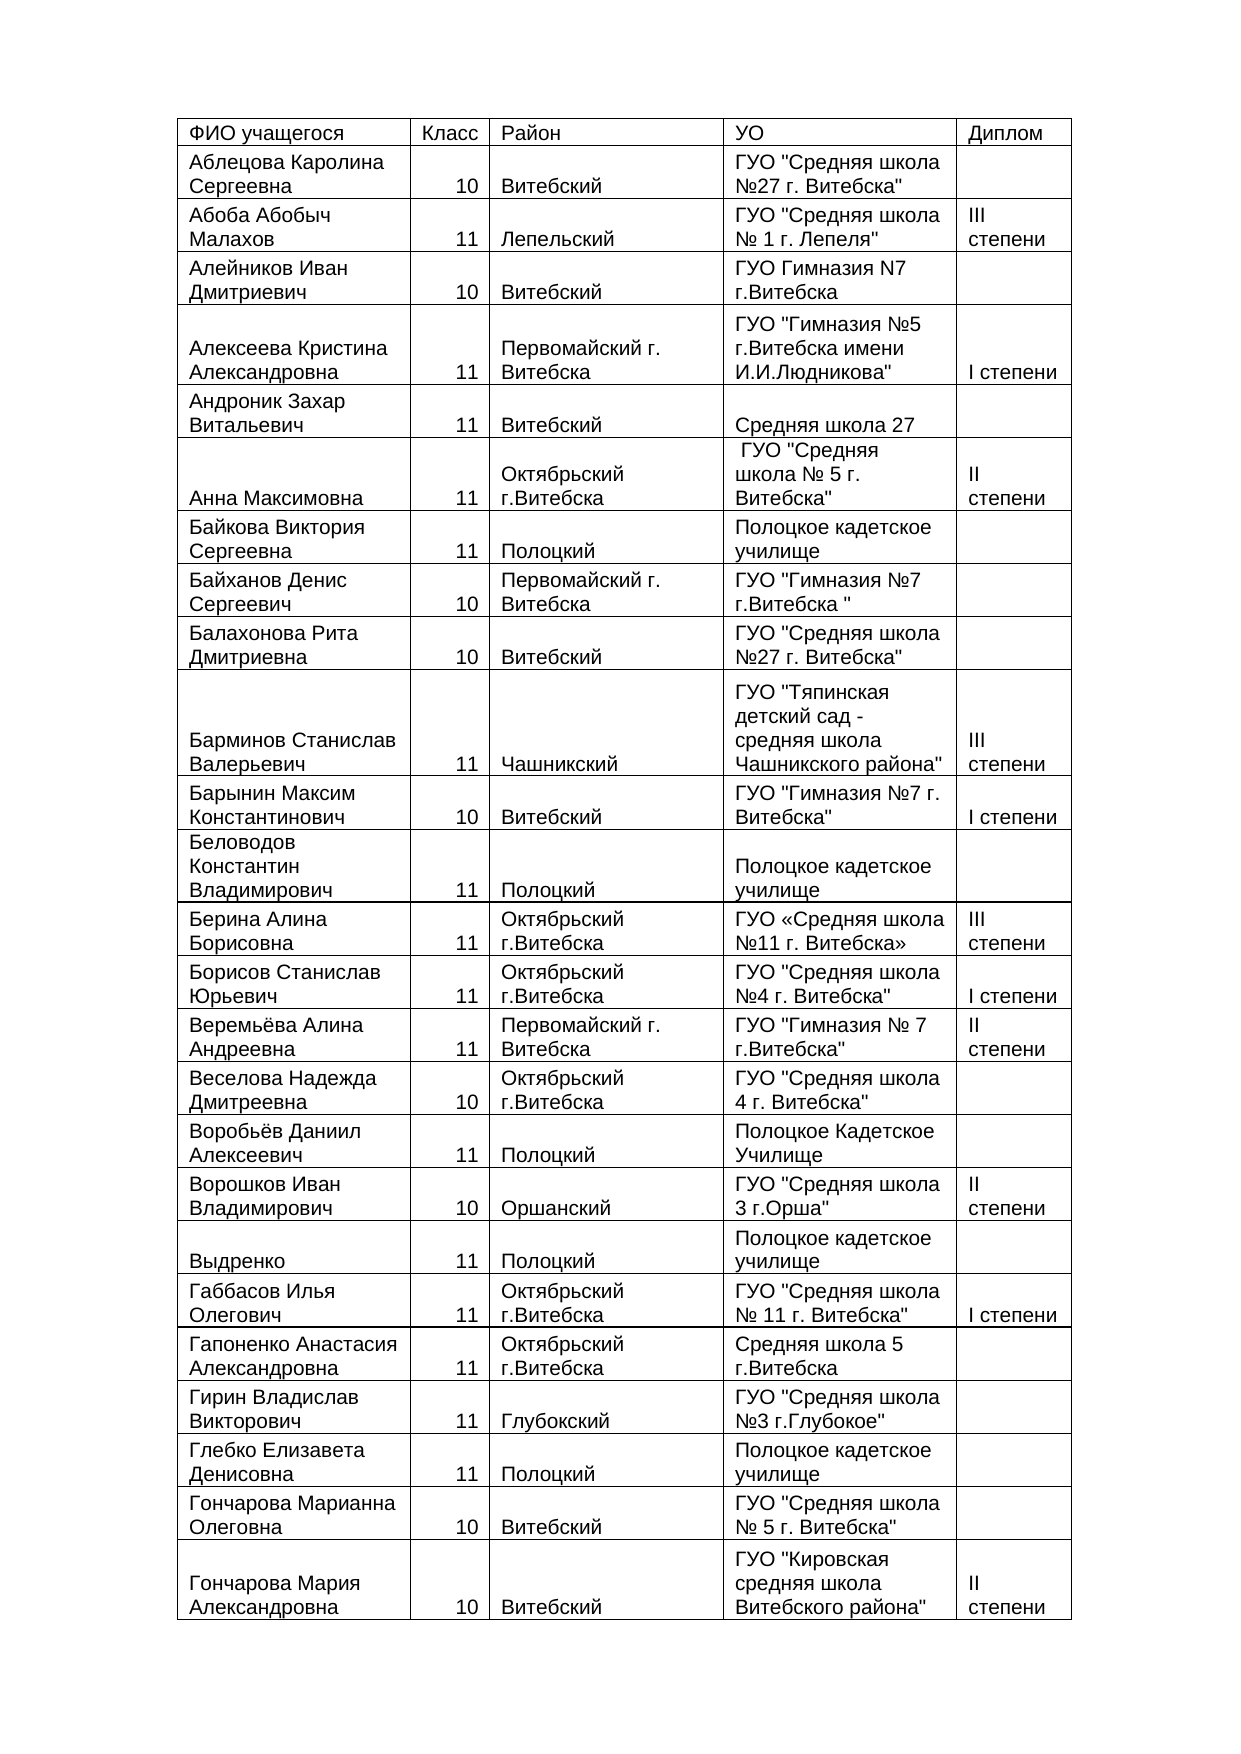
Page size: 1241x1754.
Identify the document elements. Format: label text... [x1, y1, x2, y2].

table_cell Глебко Елизавета Денисовна [178, 1434, 410, 1486]
table_cell [957, 1487, 1071, 1539]
table_cell Абоба Абобыч Малахов [178, 199, 410, 251]
table_cell 11 [411, 1274, 489, 1326]
table_cell 11 [411, 1434, 489, 1486]
table_cell 11 [411, 1009, 489, 1061]
table_cell Полоцкий [490, 830, 723, 901]
table_cell Полоцкое Кадетское Училище [724, 1115, 956, 1167]
table_cell Гончарова Мария Александровна [178, 1540, 410, 1619]
table_cell Октябрьский г.Витебска [490, 438, 723, 510]
table_cell Воробьёв Даниил Алексеевич [178, 1115, 410, 1167]
table_cell II степени [957, 1540, 1071, 1619]
table_cell 11 [411, 1328, 489, 1379]
table_cell ГУО «Средняя школа №11 г. Витебска» [724, 903, 956, 954]
table_cell [957, 564, 1071, 616]
table_cell Витебский [490, 617, 723, 669]
table_header Класс [411, 119, 489, 145]
table_cell Октябрьский г.Витебска [490, 1062, 723, 1114]
table_cell 11 [411, 903, 489, 954]
table_cell Алейников Иван Дмитриевич [178, 252, 410, 304]
table_header ФИО учащегося [178, 119, 410, 145]
table_cell 11 [411, 385, 489, 437]
table_cell Полоцкий [490, 1221, 723, 1273]
table_cell Гончарова Марианна Олеговна [178, 1487, 410, 1539]
table_cell [957, 1381, 1071, 1433]
table_cell III степени [957, 199, 1071, 251]
table_cell Выдренко [178, 1221, 410, 1273]
table_cell Байханов Денис Сергеевич [178, 564, 410, 616]
table_cell III степени [957, 670, 1071, 775]
table_cell 11 [411, 305, 489, 384]
table_cell II степени [957, 438, 1071, 510]
table_cell Ворошков Иван Владимирович [178, 1168, 410, 1220]
table_cell Октябрьский г.Витебска [490, 903, 723, 954]
table_cell Оршанский [490, 1168, 723, 1220]
table_cell ГУО "Средняя школа №4 г. Витебска" [724, 956, 956, 1008]
table_cell ГУО "Гимназия №7 г.Витебска " [724, 564, 956, 616]
table_cell 10 [411, 1487, 489, 1539]
table_cell I степени [957, 776, 1071, 828]
table_header Диплом [957, 119, 1071, 145]
table_cell Полоцкий [490, 511, 723, 563]
table_cell Веремьёва Алина Андреевна [178, 1009, 410, 1061]
table_cell Гирин Владислав Викторович [178, 1381, 410, 1433]
table_cell Андроник Захар Витальевич [178, 385, 410, 437]
table_cell III степени [957, 903, 1071, 954]
table_cell [957, 1115, 1071, 1167]
table_cell [957, 511, 1071, 563]
table_cell I степени [957, 305, 1071, 384]
table_cell 10 [411, 564, 489, 616]
table_cell Полоцкое кадетское училище [724, 511, 956, 563]
table_cell Витебский [490, 146, 723, 198]
table_cell ГУО "Средняя школа №27 г. Витебска" [724, 617, 956, 669]
table_cell Витебский [490, 1540, 723, 1619]
table_cell ГУО "Средняя школа № 5 г. Витебска" [724, 1487, 956, 1539]
table_cell 10 [411, 252, 489, 304]
table_cell ГУО "Кировская средняя школа Витебского района" [724, 1540, 956, 1619]
table_cell [957, 252, 1071, 304]
table_cell ГУО "Средняя школа № 11 г. Витебска" [724, 1274, 956, 1326]
table_cell 10 [411, 146, 489, 198]
table_cell 11 [411, 438, 489, 510]
table_cell Балахонова Рита Дмитриевна [178, 617, 410, 669]
table_cell Берина Алина Борисовна [178, 903, 410, 954]
table_cell Алексеева Кристина Александровна [178, 305, 410, 384]
table_cell ГУО "Средняя школа №3 г.Глубокое" [724, 1381, 956, 1433]
table_cell Лепельский [490, 199, 723, 251]
table_cell 11 [411, 1115, 489, 1167]
table_cell ГУО Гимназия N7 г.Витебска [724, 252, 956, 304]
table_cell 10 [411, 1540, 489, 1619]
table_cell Октябрьский г.Витебска [490, 956, 723, 1008]
table_cell II степени [957, 1009, 1071, 1061]
table_cell Первомайский г. Витебска [490, 1009, 723, 1061]
table_cell [957, 1221, 1071, 1273]
table_cell Первомайский г. Витебска [490, 305, 723, 384]
table_cell Чашникский [490, 670, 723, 775]
table_cell Полоцкий [490, 1115, 723, 1167]
table_cell 11 [411, 199, 489, 251]
table_cell 10 [411, 1168, 489, 1220]
table_cell Глубокский [490, 1381, 723, 1433]
table_cell Средняя школа 5 г.Витебска [724, 1328, 956, 1379]
table_cell Гапоненко Анастасия Александровна [178, 1328, 410, 1379]
table_cell 10 [411, 617, 489, 669]
table_cell I степени [957, 956, 1071, 1008]
table_cell Байкова Виктория Сергеевна [178, 511, 410, 563]
table_cell Аблецова Каролина Сергеевна [178, 146, 410, 198]
table_cell II степени [957, 1168, 1071, 1220]
table_cell 11 [411, 830, 489, 901]
table_cell 11 [411, 511, 489, 563]
table_cell ГУО "Средняя школа № 1 г. Лепеля" [724, 199, 956, 251]
table_cell Средняя школа 27 [724, 385, 956, 437]
table_header УО [724, 119, 956, 145]
table_cell I степени [957, 1274, 1071, 1326]
table_cell Октябрьский г.Витебска [490, 1328, 723, 1379]
table_cell ГУО "Гимназия № 7 г.Витебска" [724, 1009, 956, 1061]
table_cell 10 [411, 776, 489, 828]
table_cell Барминов Станислав Валерьевич [178, 670, 410, 775]
table_cell Витебский [490, 776, 723, 828]
table_cell ГУО "Гимназия №5 г.Витебска имени И.И.Людникова" [724, 305, 956, 384]
table_cell ГУО "Средняя школа № 5 г. Витебска" [724, 438, 956, 510]
table_header Район [490, 119, 723, 145]
table_cell ГУО "Гимназия №7 г. Витебска" [724, 776, 956, 828]
table_cell Полоцкое кадетское училище [724, 1221, 956, 1273]
table_cell ГУО "Средняя школа 3 г.Орша" [724, 1168, 956, 1220]
table_cell Октябрьский г.Витебска [490, 1274, 723, 1326]
table_cell ГУО "Средняя школа №27 г. Витебска" [724, 146, 956, 198]
table_cell Витебский [490, 385, 723, 437]
table_cell Первомайский г. Витебска [490, 564, 723, 616]
table_cell Полоцкое кадетское училище [724, 1434, 956, 1486]
table_cell Полоцкий [490, 1434, 723, 1486]
table_cell Веселова Надежда Дмитреевна [178, 1062, 410, 1114]
table_cell [957, 830, 1071, 901]
table_cell [957, 146, 1071, 198]
table_cell [957, 1328, 1071, 1379]
table_cell ГУО "Тяпинская детский сад - средняя школа Чашникского района" [724, 670, 956, 775]
table_cell Полоцкое кадетское училище [724, 830, 956, 901]
table_cell 10 [411, 1062, 489, 1114]
table_cell Беловодов Константин Владимирович [178, 830, 410, 901]
table_cell 11 [411, 1221, 489, 1273]
table_cell Барынин Максим Константинович [178, 776, 410, 828]
table_cell [957, 617, 1071, 669]
table_cell 11 [411, 1381, 489, 1433]
table_cell 11 [411, 956, 489, 1008]
table_cell Анна Максимовна [178, 438, 410, 510]
table_cell Борисов Станислав Юрьевич [178, 956, 410, 1008]
table_cell Витебский [490, 252, 723, 304]
table_cell Габбасов Илья Олегович [178, 1274, 410, 1326]
table_cell 11 [411, 670, 489, 775]
table_cell ГУО "Средняя школа 4 г. Витебска" [724, 1062, 956, 1114]
table_cell [957, 385, 1071, 437]
table_cell [957, 1434, 1071, 1486]
table_cell Витебский [490, 1487, 723, 1539]
table_cell [957, 1062, 1071, 1114]
